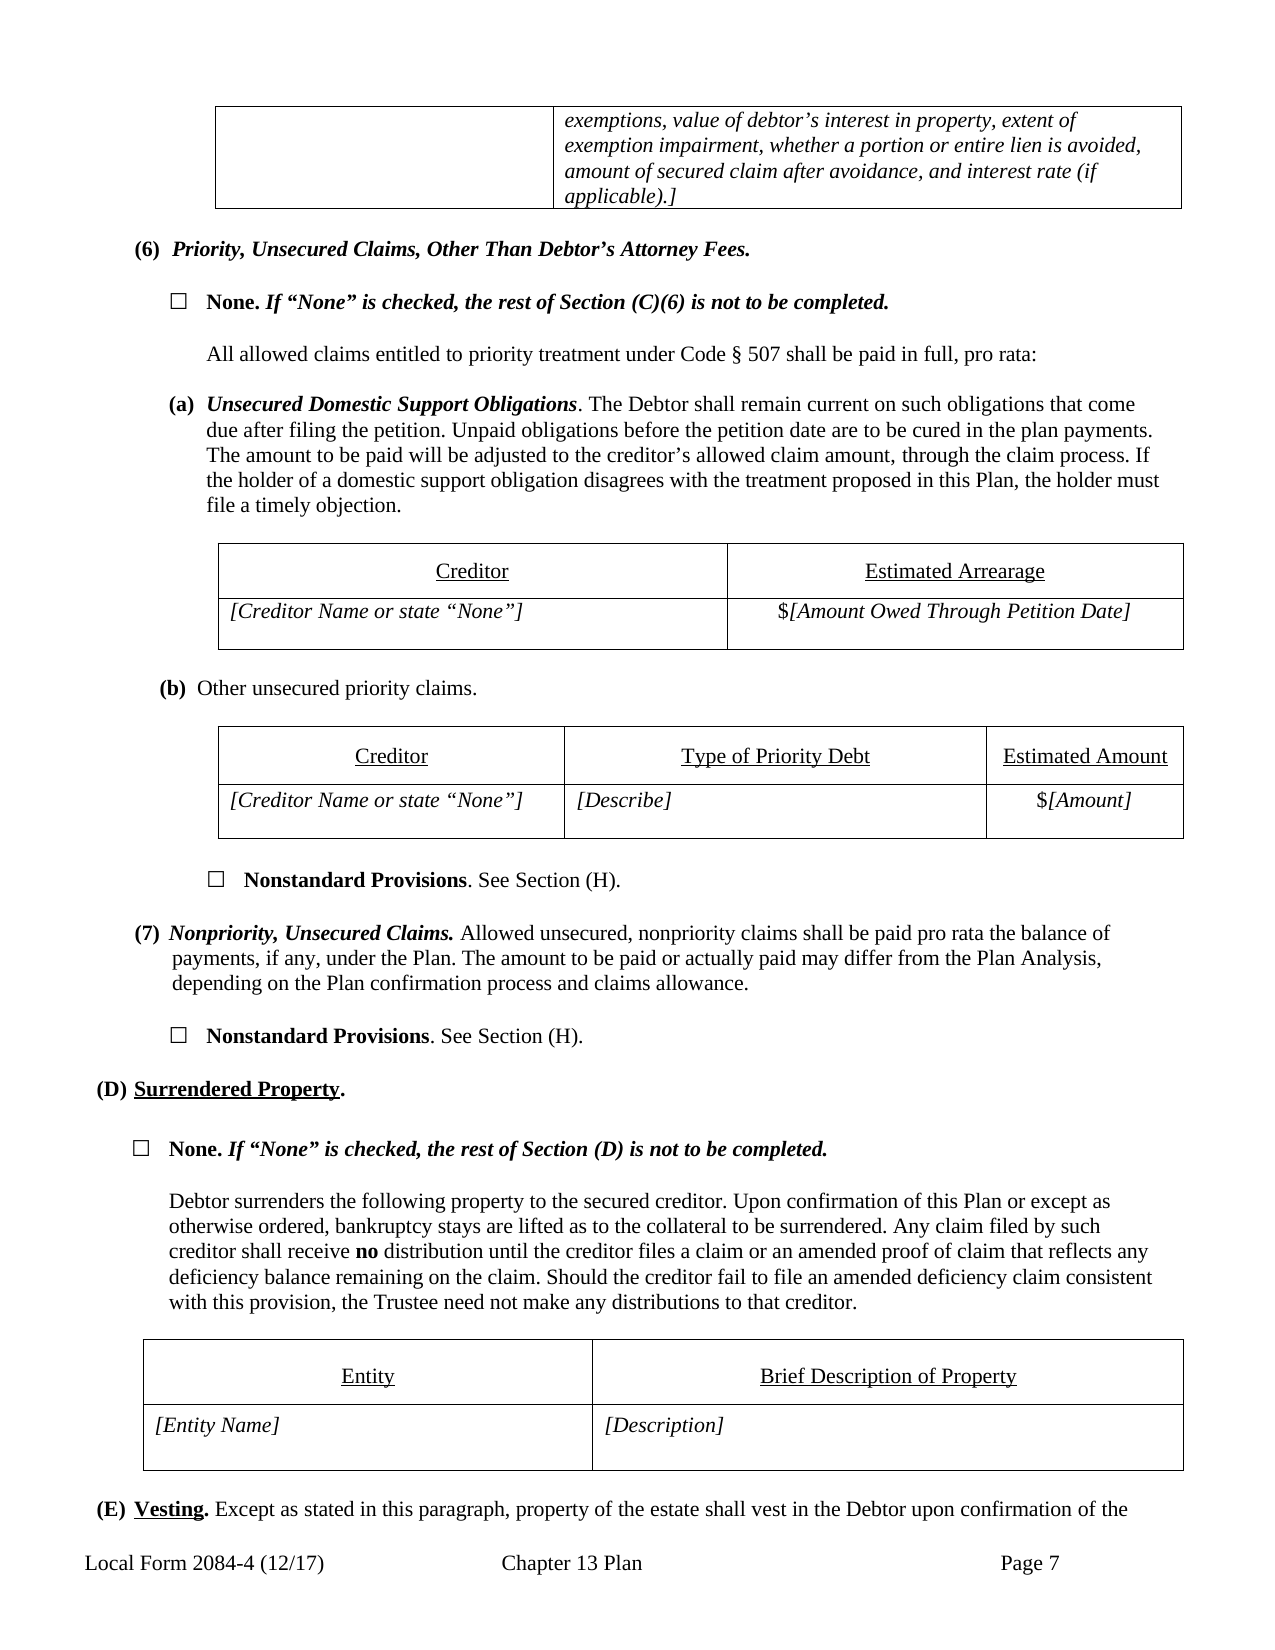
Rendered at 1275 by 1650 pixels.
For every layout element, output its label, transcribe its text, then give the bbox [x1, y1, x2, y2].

table_header Creditor [219, 544, 727, 597]
table_cell $[Amount Owed Through Petition Date] [728, 599, 1183, 649]
text Nonstandard Provisions. See Section (H). [169, 1021, 1172, 1050]
text None. If “None” is checked, the rest of Section (C)(6) is not to be completed. [169, 286, 1172, 316]
table_cell [Creditor Name or state “None”] [219, 599, 727, 649]
list Other unsecured priority claims. [159, 675, 1172, 701]
table_header Creditor [219, 727, 564, 784]
table_header Estimated Arrearage [728, 544, 1183, 597]
text Debtor surrenders the following property to the secured creditor. Upon confirmation of this Plan or except as otherwise ordered, bankruptcy stays are lifted as to the collateral to be surrendered. Any claim filed by such creditor shall receive no distribution until the creditor files a claim or an amended proof of claim that reflects any deficiency balance remaining on the claim. Should the creditor fail to file an amended deficiency claim consistent with this provision, the Trustee need not make any distributions to that creditor. [169, 1188, 1172, 1314]
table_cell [216, 107, 553, 208]
list Unsecured Domestic Support Obligations. The Debtor shall remain current on such obligations that come due after filing the petition. Unpaid obligations before the petition date are to be cured in the plan payments. The amount to be paid will be adjusted to the creditor’s allowed claim amount, through the claim process. If the holder of a domestic support obligation disagrees with the treatment proposed in this Plan, the holder must file a timely objection. [169, 391, 1172, 517]
table_header Entity [144, 1340, 592, 1404]
table_cell [Describe] [565, 785, 986, 838]
table_cell [Entity Name] [144, 1405, 592, 1469]
table_cell $[Amount] [987, 785, 1183, 838]
table_header Type of Priority Debt [565, 727, 986, 784]
text All allowed claims entitled to priority treatment under Code § 507 shall be paid in full, pro rata: [206, 341, 1172, 366]
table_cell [554, 107, 1181, 208]
text Nonstandard Provisions. See Section (H). [206, 864, 1172, 894]
table_cell [Creditor Name or state “None”] [219, 785, 564, 838]
table_header Estimated Amount [987, 727, 1183, 784]
subtitle None. If “None” is checked, the rest of Section (D) is not to be completed. [131, 1133, 1172, 1163]
table_header Brief Description of Property [593, 1340, 1183, 1404]
subtitle Surrendered Property. [96, 1076, 1172, 1101]
list Priority, Unsecured Claims, Other Than Debtor’s Attorney Fees. [134, 236, 1172, 261]
list Nonpriority, Unsecured Claims. Allowed unsecured, nonpriority claims shall be paid pro rata the balance of payments, if any, under the Plan. The amount to be paid or actually paid may differ from the Plan Analysis, depending on the Plan confirmation process and claims allowance. [134, 919, 1172, 995]
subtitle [96, 1496, 1172, 1521]
table_cell [Description] [593, 1405, 1183, 1469]
